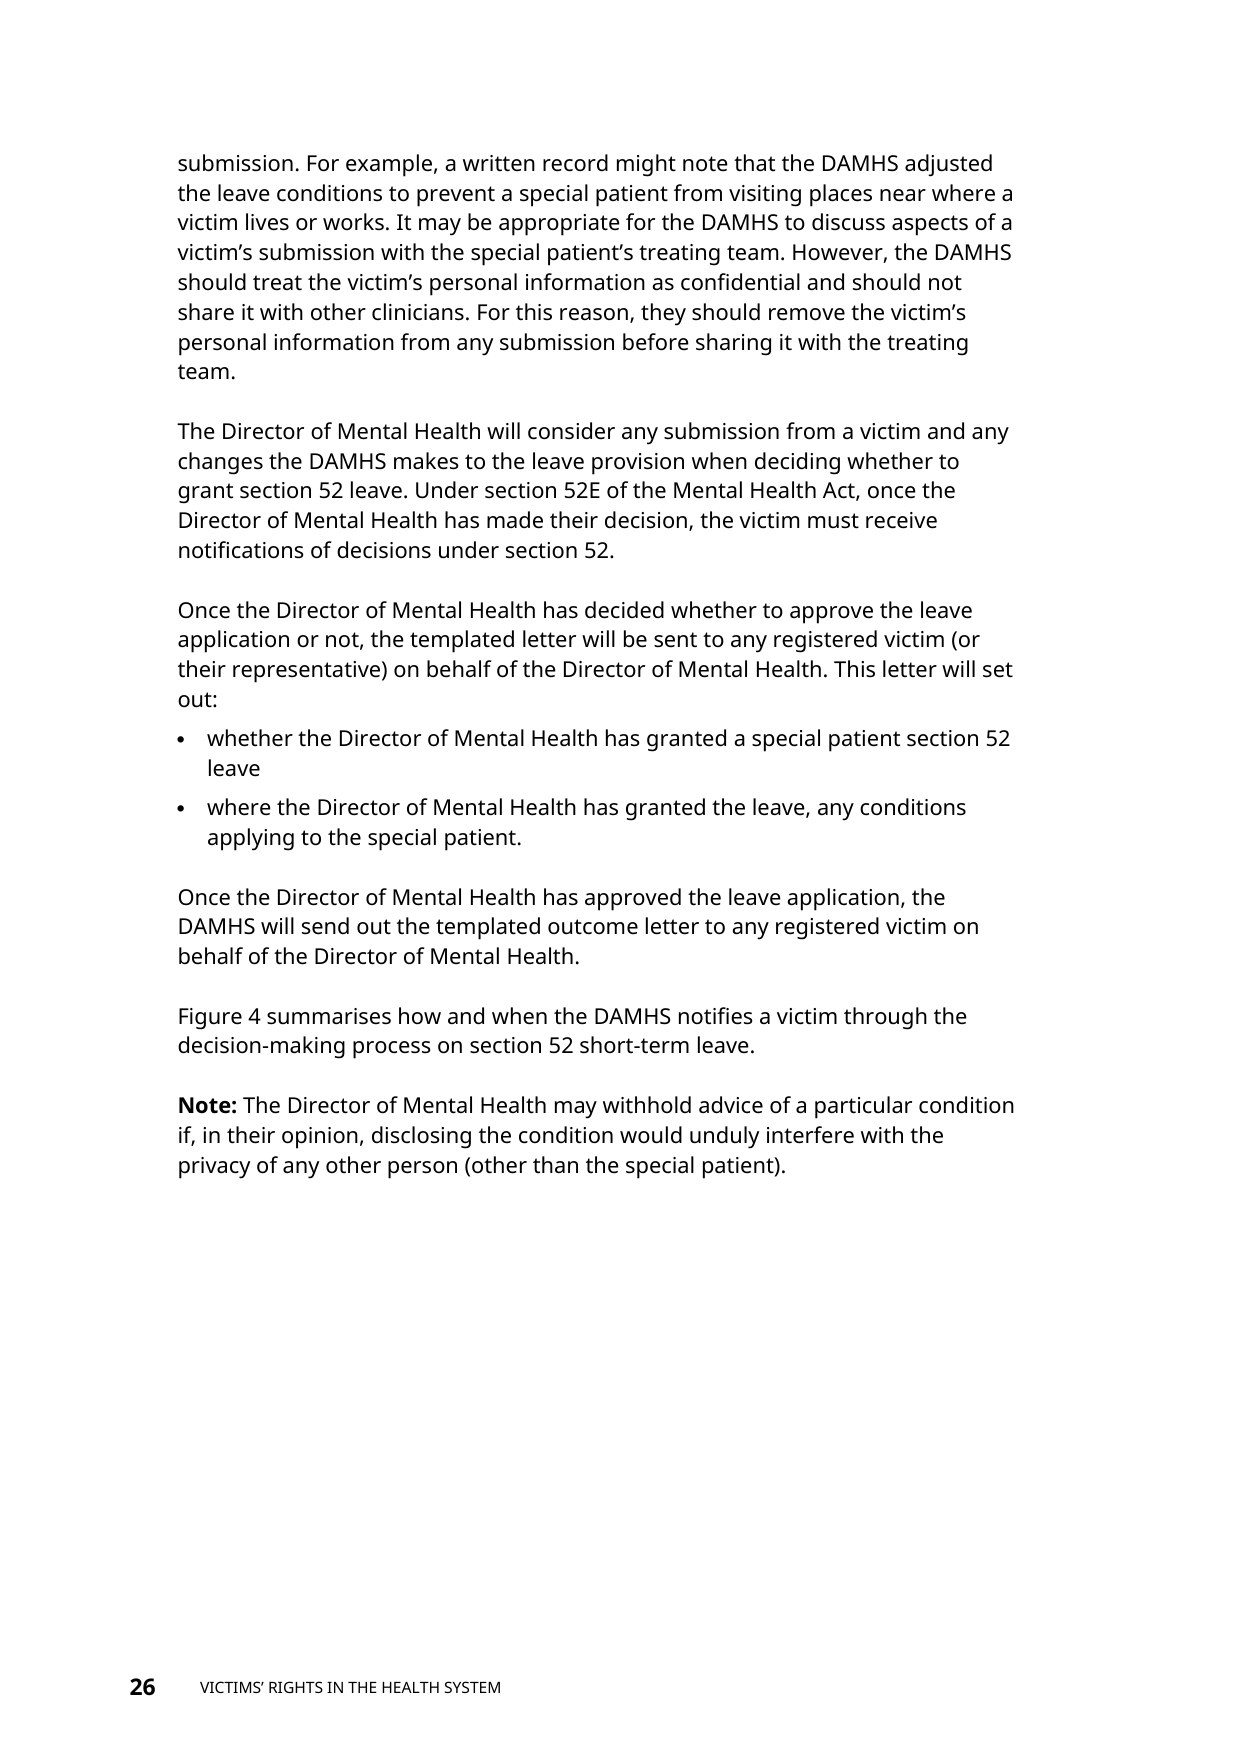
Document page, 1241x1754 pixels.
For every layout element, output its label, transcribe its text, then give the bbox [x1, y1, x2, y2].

text Note: The Director of Mental Health may withhold advice of a particular condition if, in their opinion, disclosing the condition would unduly interfere with the privacy of any other person (other than the special patient). [177, 1090, 1019, 1179]
text whether the Director of Mental Health has granted a special patient section 52 leave [177, 723, 1019, 783]
text Once the Director of Mental Health has decided whether to approve the leave application or not, the templated letter will be sent to any registered victim (or their representative) on behalf of the Director of Mental Health. This letter will set out: [177, 594, 1019, 714]
text where the Director of Mental Health has granted the leave, any conditions applying to the special patient. [177, 792, 1019, 852]
text Figure 4 summarises how and when the DAMHS notifies a victim through the decision-making process on section 52 short-term leave. [177, 1001, 1019, 1060]
text The Director of Mental Health will consider any submission from a victim and any changes the DAMHS makes to the leave provision when deciding whether to grant section 52 leave. Under section 52E of the Mental Health Act, once the Director of Mental Health has made their decision, the victim must receive notifications of decisions under section 52. [177, 416, 1019, 565]
text Once the Director of Mental Health has approved the leave application, the DAMHS will send out the templated outcome letter to any registered victim on behalf of the Director of Mental Health. [177, 881, 1019, 971]
